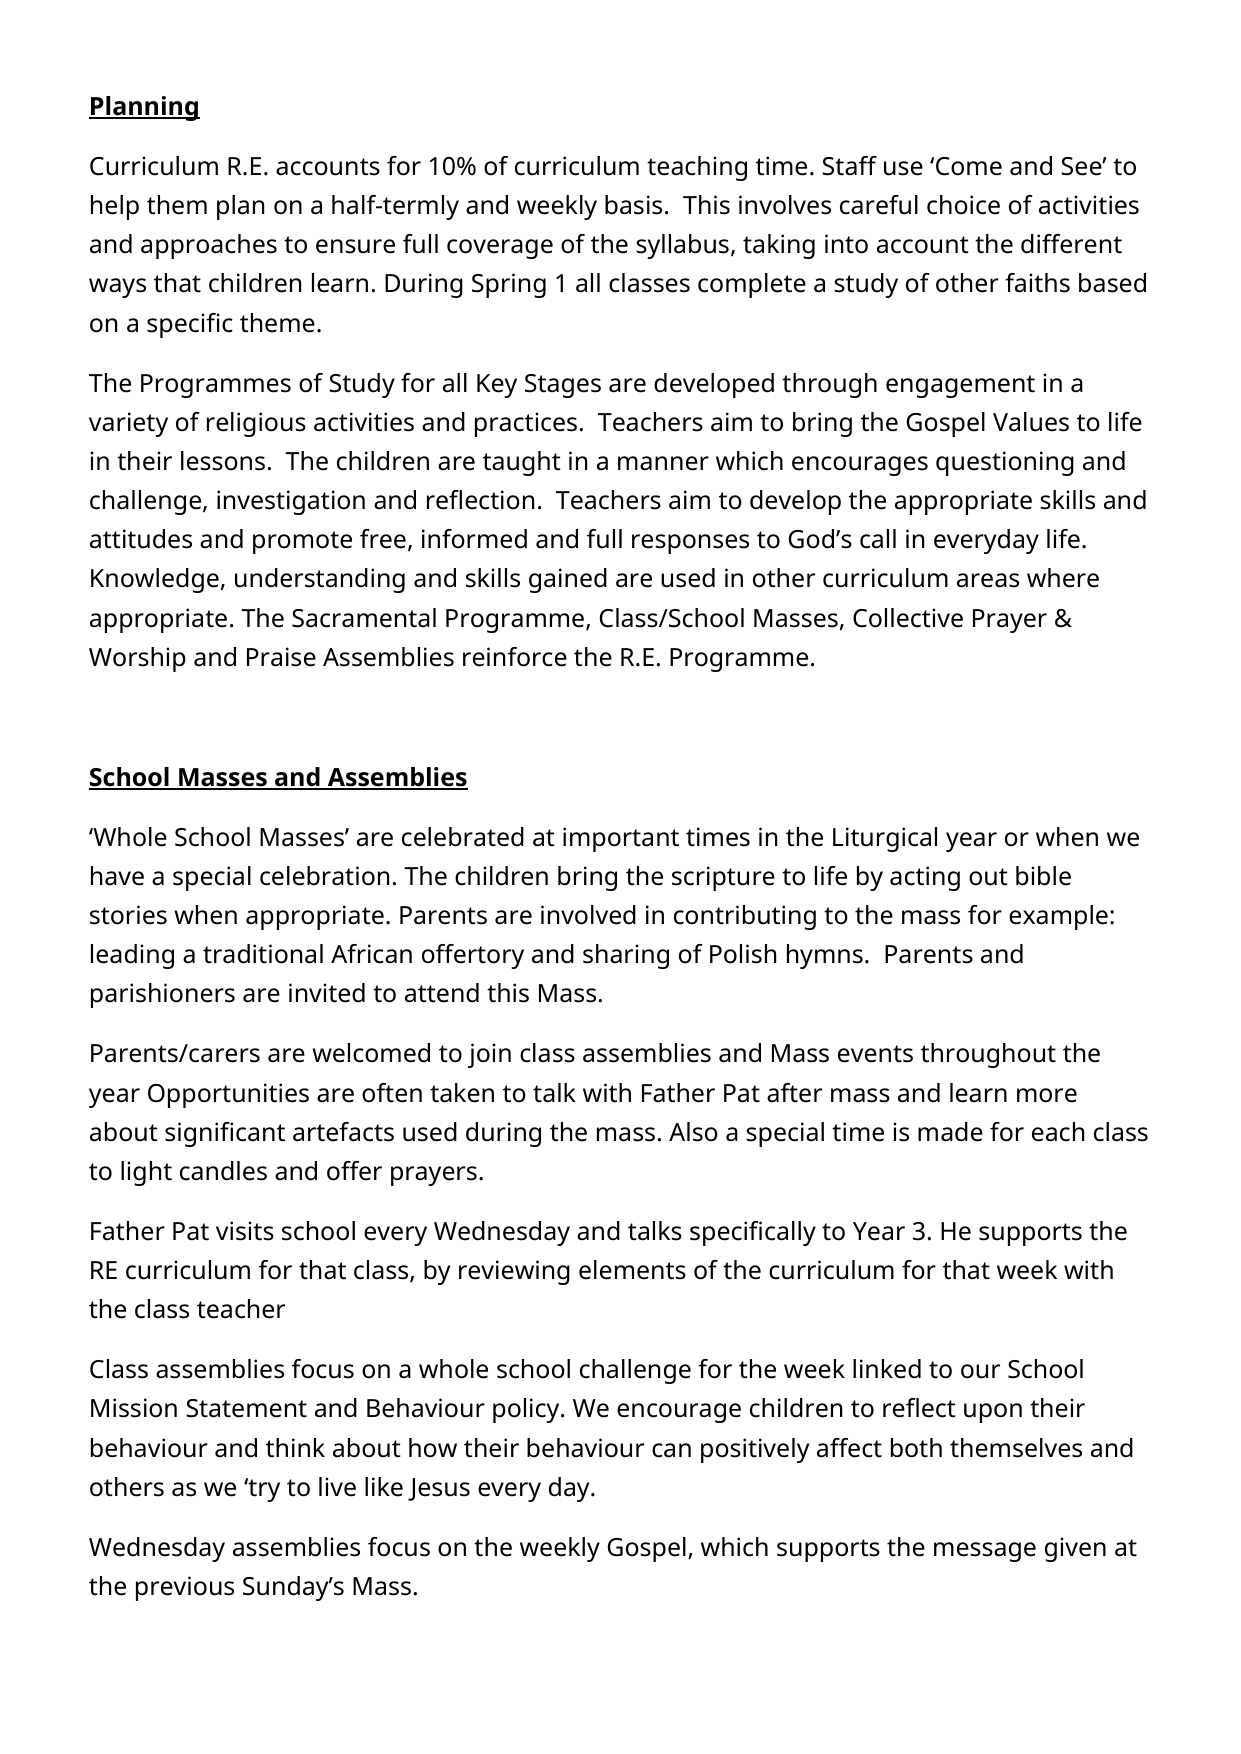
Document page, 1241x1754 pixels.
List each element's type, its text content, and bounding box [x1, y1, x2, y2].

text The Programmes of Study for all Key Stages are developed through engagement in a variety of religious activities and practices. Teachers aim to bring the Gospel Values to life in their lessons. The children are taught in a manner which encourages questioning and challenge, investigation and reflection. Teachers aim to develop the appropriate skills and attitudes and promote free, informed and full responses to God’s call in everyday life. Knowledge, understanding and skills gained are used in other curriculum areas where appropriate. The Sacramental Programme, Class/School Masses, Collective Prayer & Worship and Praise Assemblies reinforce the R.E. Programme. [89, 365, 1152, 673]
text Class assemblies focus on a whole school challenge for the week linked to our School Mission Statement and Behaviour policy. We encourage children to reflect upon their behaviour and think about how their behaviour can positively affect both themselves and others as we ‘try to live like Jesus every day. [89, 1352, 1152, 1503]
text Father Pat visits school every Wednesday and talks specifically to Year 3. He supports the RE curriculum for that class, by reviewing elements of the curriculum for that week with the class teacher [89, 1214, 1152, 1326]
text Curriculum R.E. accounts for 10% of curriculum teaching time. Staff use ‘Come and See’ to help them plan on a half-termly and weekly basis. This involves careful choice of activities and approaches to ensure full coverage of the syllabus, taking into account the different ways that children learn. During Spring 1 all classes complete a study of other faiths based on a specific theme. [89, 149, 1152, 339]
text Parents/carers are welcomed to join class assemblies and Mass events throughout the year Opportunities are often taken to talk with Father Pat after mass and learn more about significant artefacts used during the mass. Also a special time is made for each class to light candles and offer prayers. [89, 1036, 1152, 1188]
text ‘Whole School Masses’ are celebrated at important times in the Liturgical year or when we have a special celebration. The children bring the scripture to life by acting out bible stories when appropriate. Parents are involved in contributing to the mass for example: leading a traditional African offertory and sharing of Polish hymns. Parents and parishioners are invited to attend this Mass. [89, 819, 1152, 1010]
text Wednesday assemblies focus on the weekly Gospel, which supports the message given at the previous Sunday’s Mass. [89, 1529, 1152, 1603]
text School Masses and Assemblies [89, 759, 1152, 793]
text Planning [89, 89, 1152, 123]
